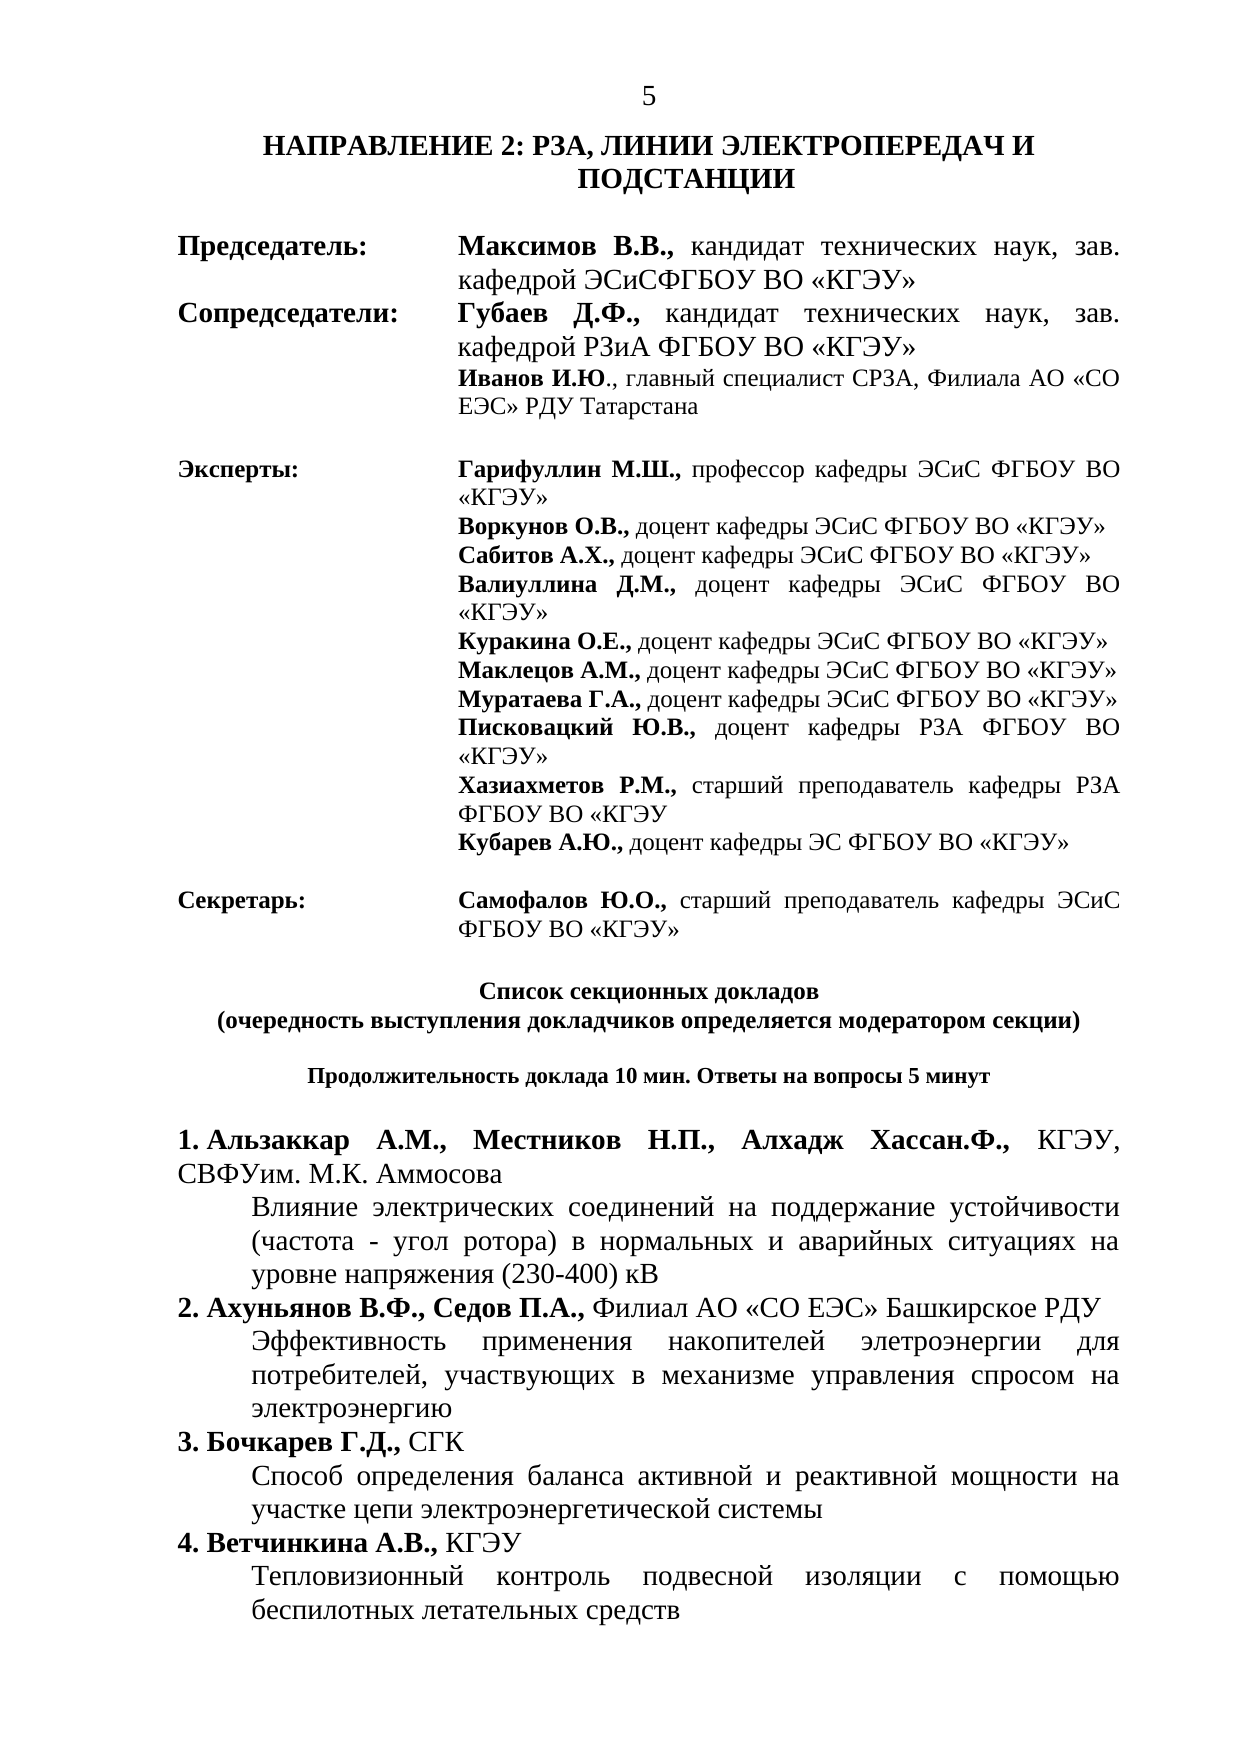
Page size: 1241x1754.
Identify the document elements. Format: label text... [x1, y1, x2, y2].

text Хазиахметов Р.М., старший преподаватель кафедры РЗА ФГБОУ ВО «КГЭУ [177, 770, 1121, 827]
text Тепловизионный контроль подвесной изоляции с помощью беспилотных летательных средств [251, 1558, 1121, 1625]
text Продолжительность доклада 10 мин. Ответы на вопросы 5 минут [177, 1062, 1121, 1089]
text Куракина О.Е., доцент кафедры ЭСиС ФГБОУ ВО «КГЭУ» [177, 626, 1121, 655]
text Кубарев А.Ю., доцент кафедры ЭС ФГБОУ ВО «КГЭУ» [177, 827, 1121, 856]
text 4. Ветчинкина А.В., КГЭУ [177, 1525, 1121, 1558]
text Валиуллина Д.М., доцент кафедры ЭСиС ФГБОУ ВО «КГЭУ» [177, 569, 1121, 626]
text Эффективность применения накопителей элетроэнергии для потребителей, участвующих в механизме управления спросом на электроэнергию [251, 1323, 1121, 1424]
text Председатель: Максимов В.В., кандидат технических наук, зав. кафедрой ЭСиСФГБОУ ВО «КГЭУ» [177, 228, 1121, 296]
text Муратаева Г.А., доцент кафедры ЭСиС ФГБОУ ВО «КГЭУ» [177, 684, 1121, 712]
text 1. Альзаккар А.М., Местников Н.П., Алхадж Хассан.Ф., КГЭУ, СВФУим. М.К. Аммосова [177, 1122, 1121, 1189]
text Иванов И.Ю., главный специалист СРЗА, Филиала АО «СО ЕЭС» РДУ Татарстана [177, 363, 1121, 420]
text Сабитов А.Х., доцент кафедры ЭСиС ФГБОУ ВО «КГЭУ» [177, 540, 1121, 569]
text 2. Ахуньянов В.Ф., Седов П.А., Филиал АО «СО ЕЭС» Башкирское РДУ [177, 1290, 1121, 1323]
text Сопредседатели: Губаев Д.Ф., кандидат технических наук, зав. кафедрой РЗиА ФГБОУ ВО «КГЭУ» [177, 296, 1121, 363]
text Маклецов А.М., доцент кафедры ЭСиС ФГБОУ ВО «КГЭУ» [177, 655, 1121, 684]
text (очередность выступления докладчиков определяется модератором секции) [177, 1005, 1121, 1033]
text Влияние электрических соединений на поддержание устойчивости (частота - угол ротора) в нормальных и аварийных ситуациях на уровне напряжения (230-400) кВ [251, 1189, 1121, 1290]
text Способ определения баланса активной и реактивной мощности на участке цепи электроэнергетической системы [251, 1458, 1121, 1525]
text Секретарь: Самофалов Ю.О., старший преподаватель кафедры ЭСиС ФГБОУ ВО «КГЭУ» [177, 885, 1121, 942]
text Воркунов О.В., доцент кафедры ЭСиС ФГБОУ ВО «КГЭУ» [177, 511, 1121, 540]
text НАПРАВЛЕНИЕ 2: РЗА, ЛИНИИ ЭЛЕКТРОПЕРЕДАЧ И ПОДСТАНЦИИ [177, 128, 1121, 195]
text Писковацкий Ю.В., доцент кафедры РЗА ФГБОУ ВО «КГЭУ» [177, 712, 1121, 770]
text Список секционных докладов [177, 976, 1121, 1005]
text 3. Бочкарев Г.Д., СГК [177, 1424, 1121, 1458]
text Эксперты: Гарифуллин М.Ш., профессор кафедры ЭСиС ФГБОУ ВО «КГЭУ» [177, 454, 1121, 511]
